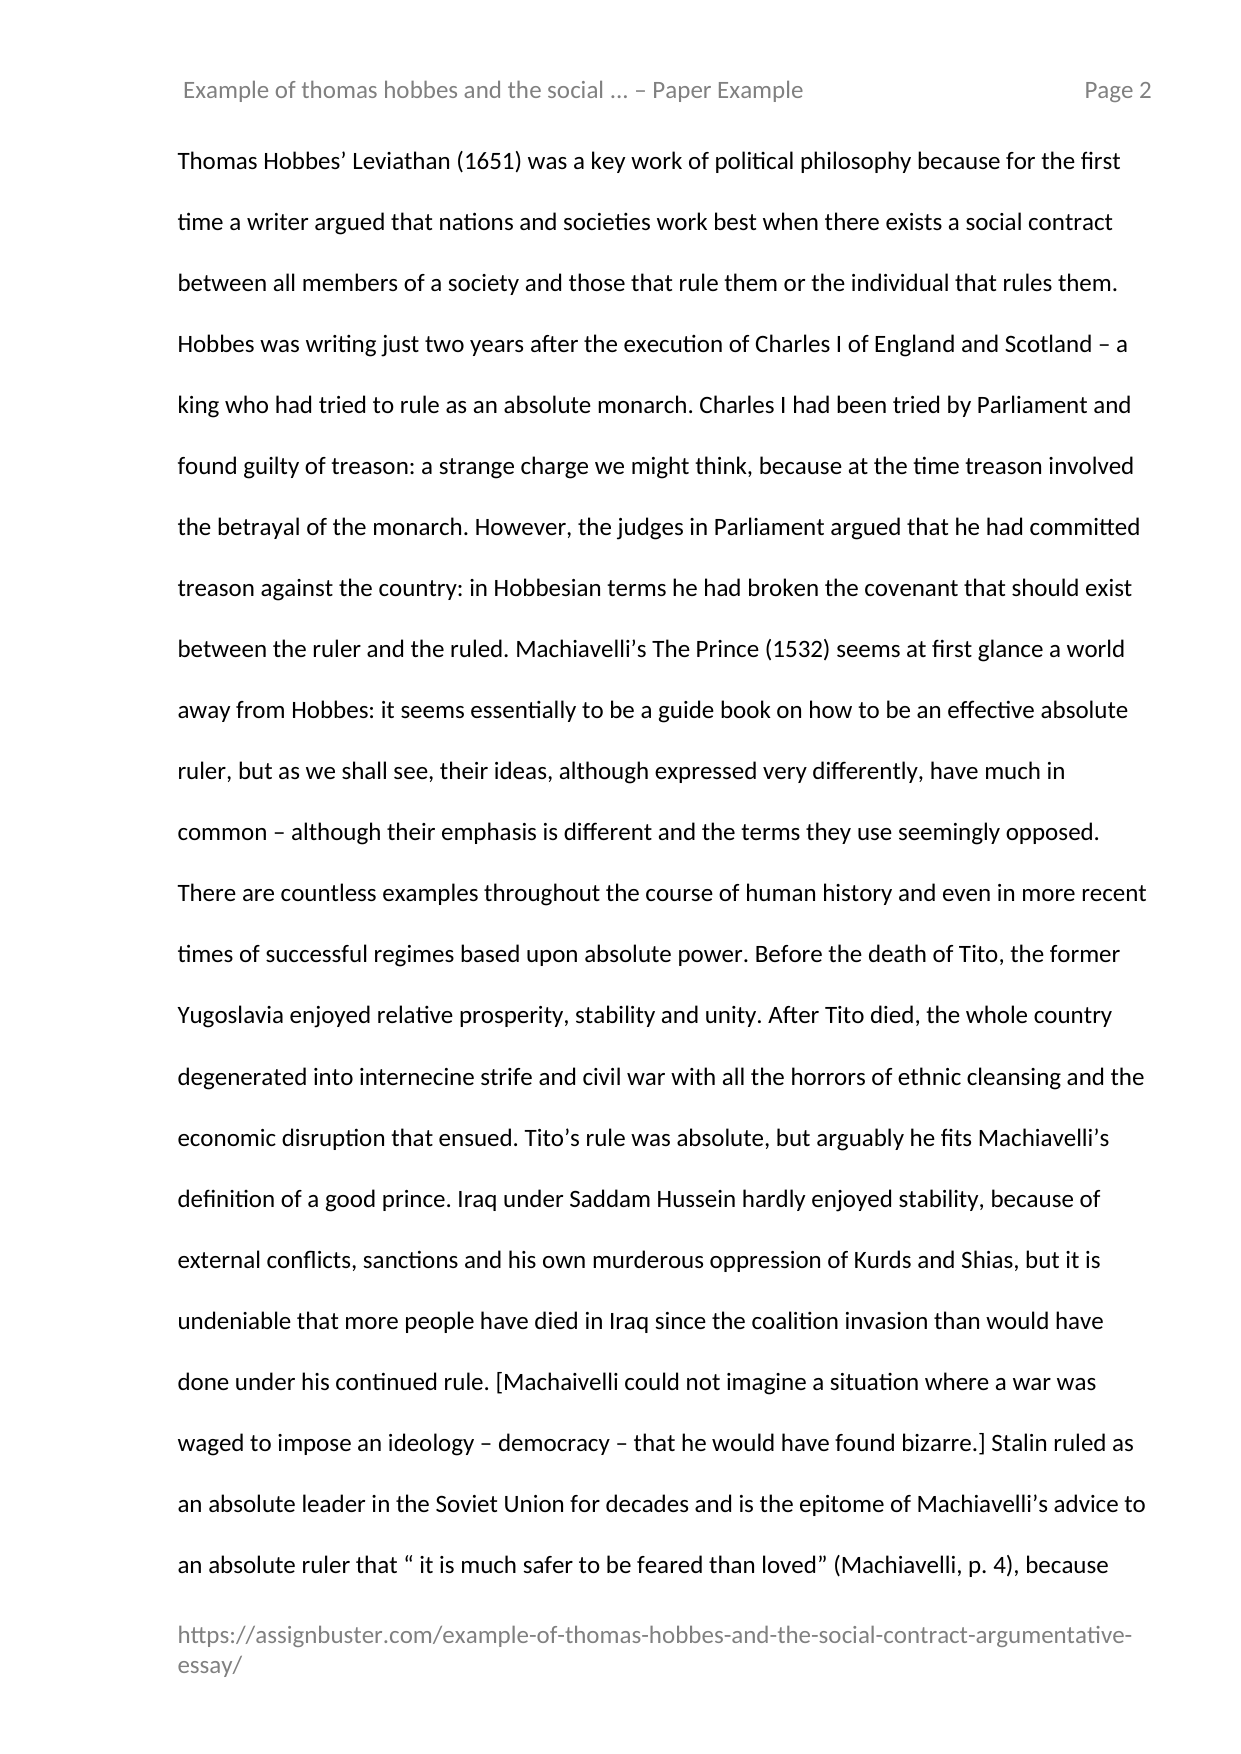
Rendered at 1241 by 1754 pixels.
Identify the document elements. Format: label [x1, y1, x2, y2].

text [177, 145, 1152, 1579]
